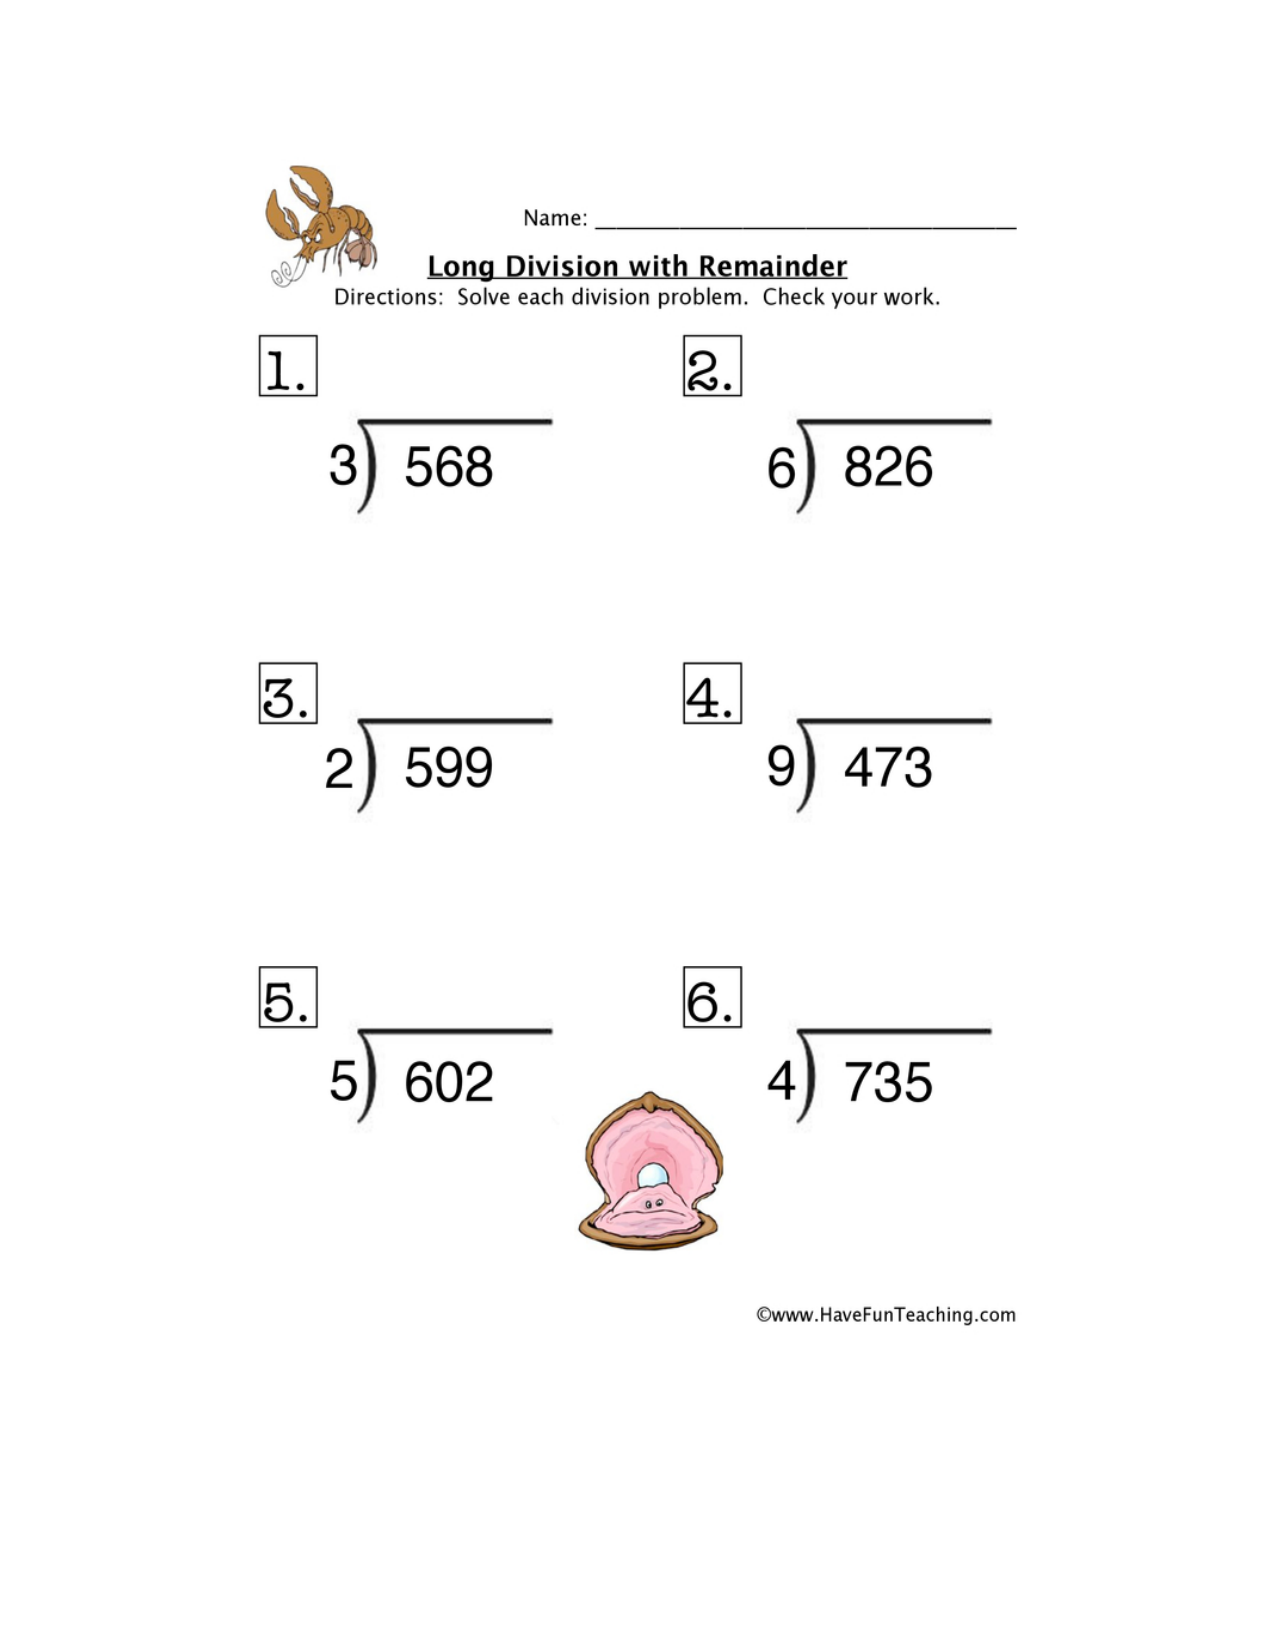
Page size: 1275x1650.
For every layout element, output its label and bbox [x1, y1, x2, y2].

picture [177, 147, 1098, 1394]
